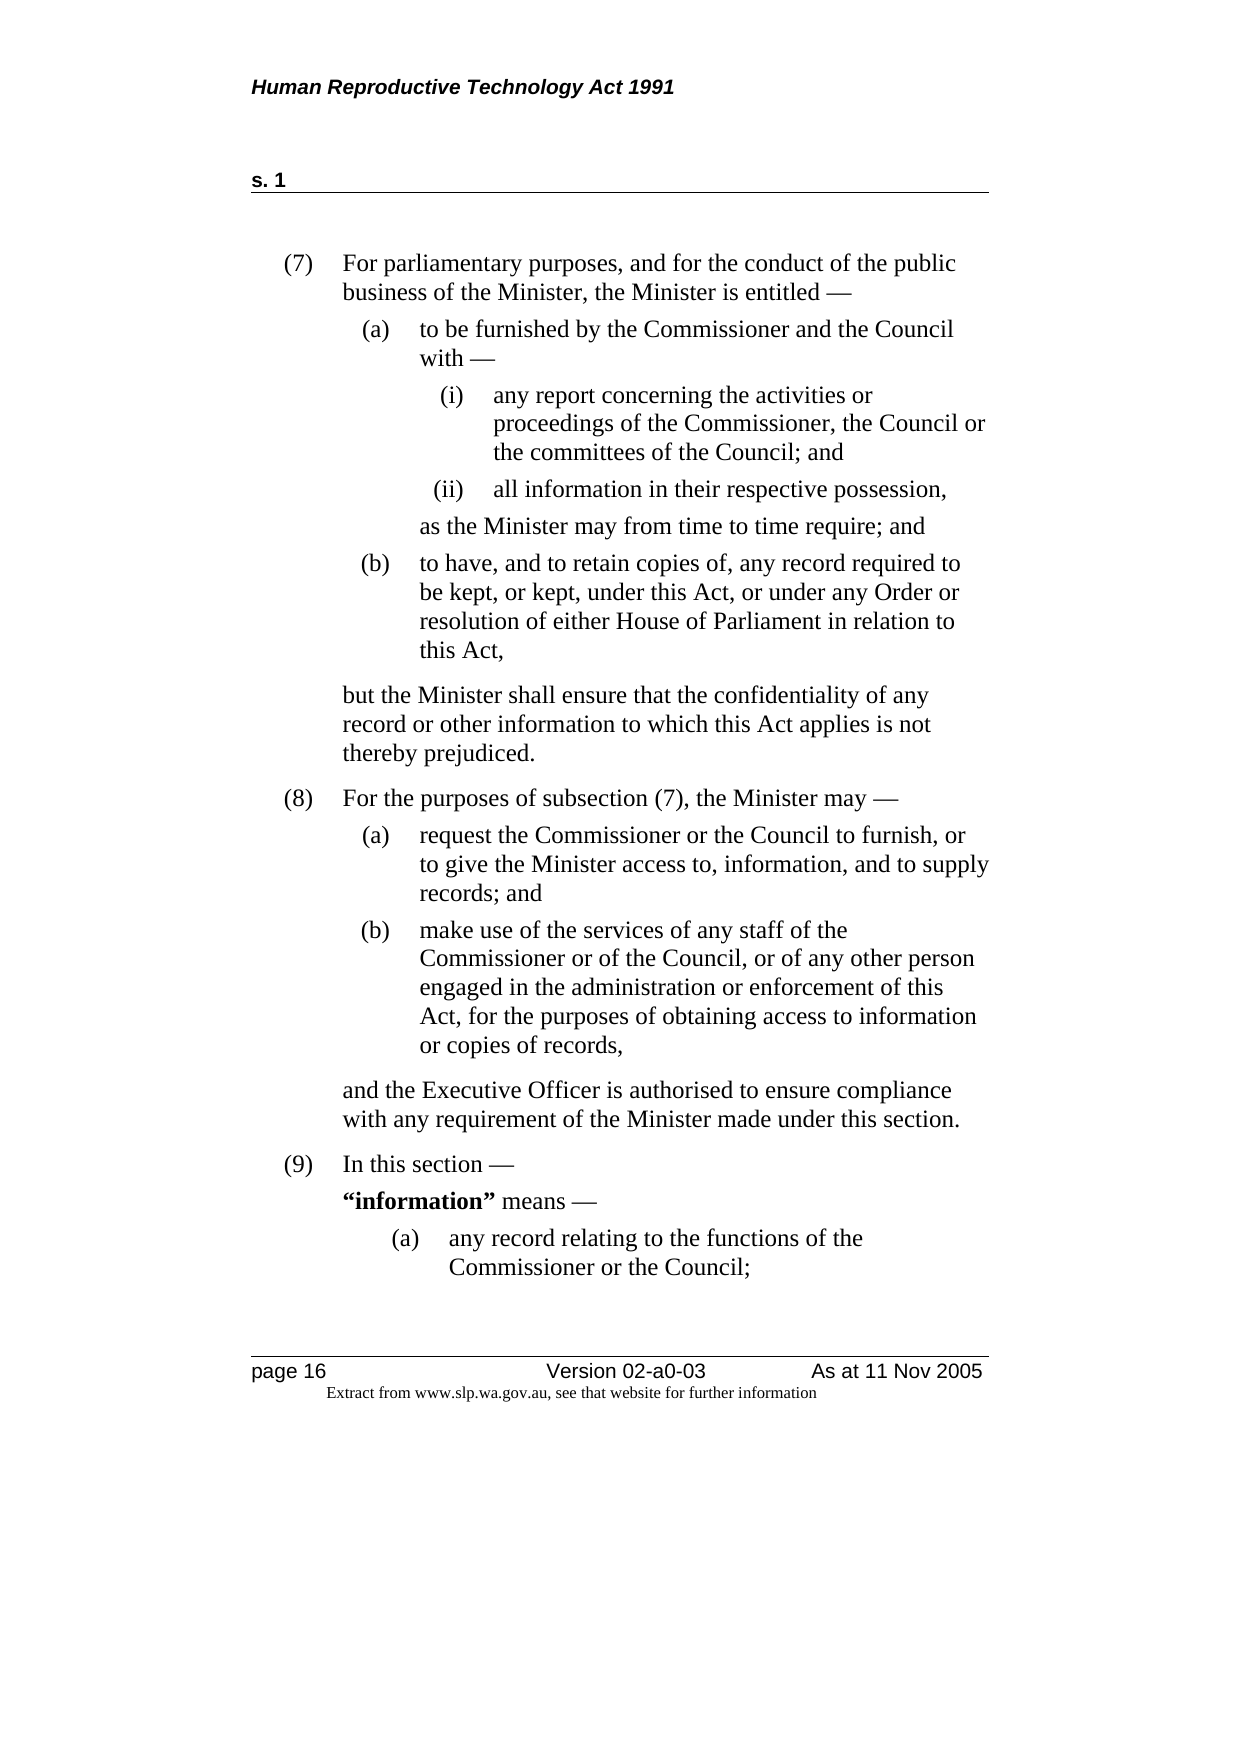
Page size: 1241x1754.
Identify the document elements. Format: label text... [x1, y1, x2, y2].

text and the Executive Officer is authorised to ensure compliance with any requirement of the Minister made under this section. [251, 1075, 989, 1133]
text (8) For the purposes of subsection (7), the Minister may — [251, 783, 989, 812]
text but the Minister shall ensure that the confidentiality of any record or other information to which this Act applies is not thereby prejudiced. [251, 680, 989, 766]
text (a) any record relating to the functions of the Commissioner or the Council; [251, 1223, 989, 1281]
text (b) to have, and to retain copies of, any record required to be kept, or kept, under this Act, or under any Order or resolution of either House of Parliament in relation to this Act, [251, 548, 989, 663]
text (i) any report concerning the activities or proceedings of the Commissioner, the Council or the committees of the Council; and [251, 380, 989, 466]
text “information” means — [251, 1186, 989, 1215]
text (7) For parliamentary purposes, and for the conduct of the public business of the Minister, the Minister is entitled — [251, 248, 989, 306]
text (a) request the Commissioner or the Council to furnish, or to give the Minister access to, information, and to supply records; and [251, 820, 989, 906]
text (9) In this section — [251, 1149, 989, 1178]
text (a) to be furnished by the Commissioner and the Council with — [251, 314, 989, 371]
text (b) make use of the services of any staff of the Commissioner or of the Council, or of any other person engaged in the administration or enforcement of this Act, for the purposes of obtaining access to information or copies of records, [251, 915, 989, 1058]
text (ii) all information in their respective possession, [251, 474, 989, 503]
text as the Minister may from time to time require; and [251, 511, 989, 540]
